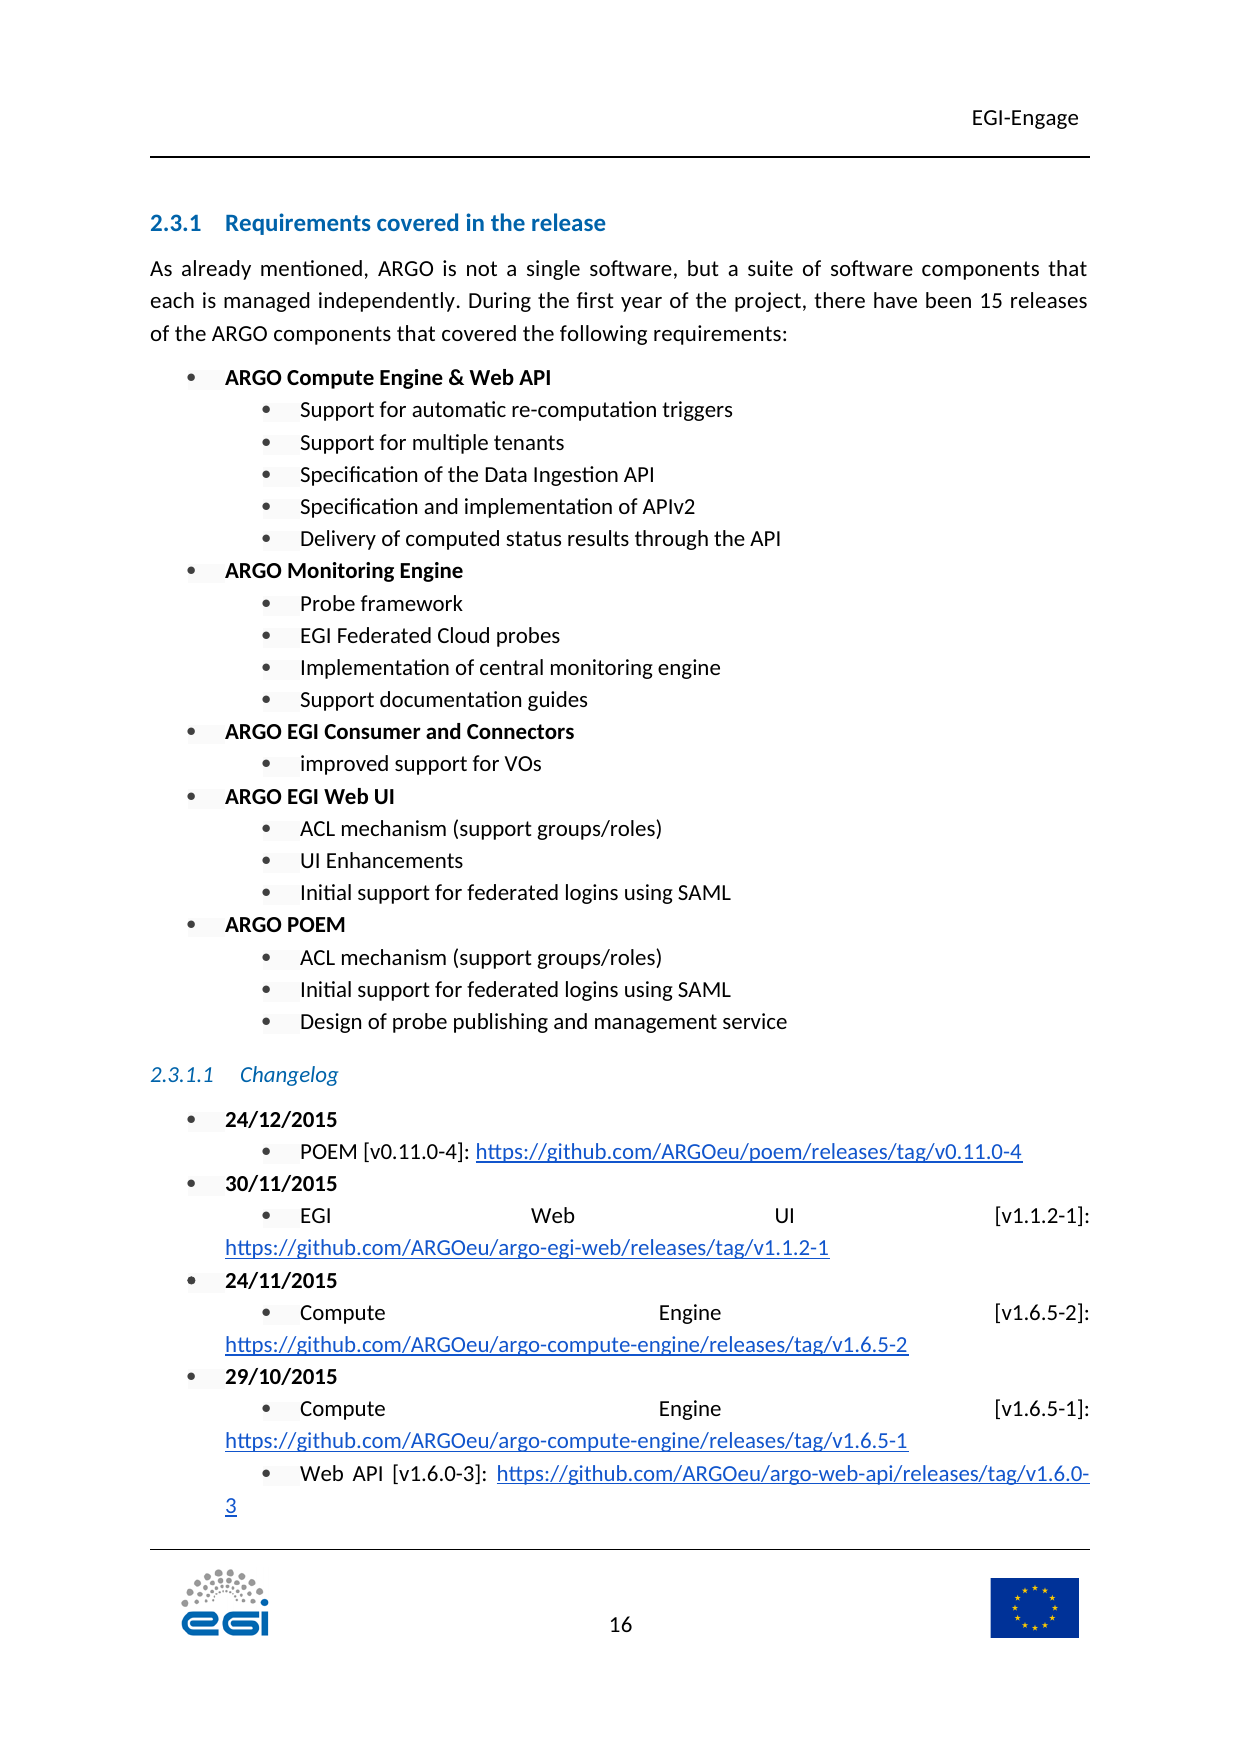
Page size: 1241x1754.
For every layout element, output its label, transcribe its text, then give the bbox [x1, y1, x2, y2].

list Probe framework [225, 589, 1090, 617]
list ACL mechanism (support groups/roles) [225, 814, 1090, 842]
list 24/11/2015 [187, 1266, 1090, 1294]
list Support documentation guides [225, 685, 1090, 713]
list Support for multiple tenants [225, 428, 1090, 456]
list Compute Engine [v1.6.5-2]: https://github.com/ARGOeu/argo-compute-engine/releases/tag/v1.6.5-2 [225, 1298, 1090, 1358]
list improved support for VOs [225, 749, 1090, 778]
list Support for automatic re-computation triggers [225, 396, 1090, 423]
list 29/10/2015 [187, 1362, 1090, 1390]
list EGI Web UI [v1.1.2-1]: https://github.com/ARGOeu/argo-egi-web/releases/tag/v1.1.2-1 [225, 1201, 1090, 1262]
list POEM [v0.11.0-4]: https://github.com/ARGOeu/poem/releases/tag/v0.11.0-4 [225, 1137, 1090, 1165]
list Design of probe publishing and management service [225, 1007, 1090, 1035]
list Delivery of computed status results through the API [225, 524, 1090, 552]
list Specification and implementation of APIv2 [225, 492, 1090, 520]
list UI Enhancements [225, 846, 1090, 874]
list Specification of the Data Ingestion API [225, 460, 1090, 488]
list ARGO POEM [187, 911, 1090, 938]
list ARGO EGI Web UI [187, 782, 1090, 810]
list ARGO EGI Consumer and Connectors [187, 717, 1090, 745]
list Compute Engine [v1.6.5-1]: https://github.com/ARGOeu/argo-compute-engine/releases/tag/v1.6.5-1 [225, 1394, 1090, 1455]
list 24/12/2015 [187, 1105, 1090, 1133]
list ACL mechanism (support groups/roles) [225, 943, 1090, 971]
list ARGO Monitoring Engine [187, 556, 1090, 584]
text As already mentioned, ARGO is not a single software, but a suite of software components that each is managed independently. During the first year of the project, there have been 15 releases of the ARGO components that covered the following requirements: [150, 254, 1090, 347]
picture [161, 1567, 287, 1638]
picture [990, 1578, 1079, 1638]
subtitle Requirements covered in the release [150, 207, 1090, 237]
list EGI Federated Cloud probes [225, 621, 1090, 649]
list Web API [v1.6.0-3]: https://github.com/ARGOeu/argo-web-api/releases/tag/v1.6.0-3 [225, 1459, 1090, 1519]
list 30/11/2015 [187, 1169, 1090, 1197]
list Implementation of central monitoring engine [225, 653, 1090, 681]
subtitle Changelog [150, 1060, 1090, 1088]
list ARGO Compute Engine & Web API [187, 363, 1090, 391]
list Initial support for federated logins using SAML [225, 878, 1090, 906]
list Initial support for federated logins using SAML [225, 975, 1090, 1003]
